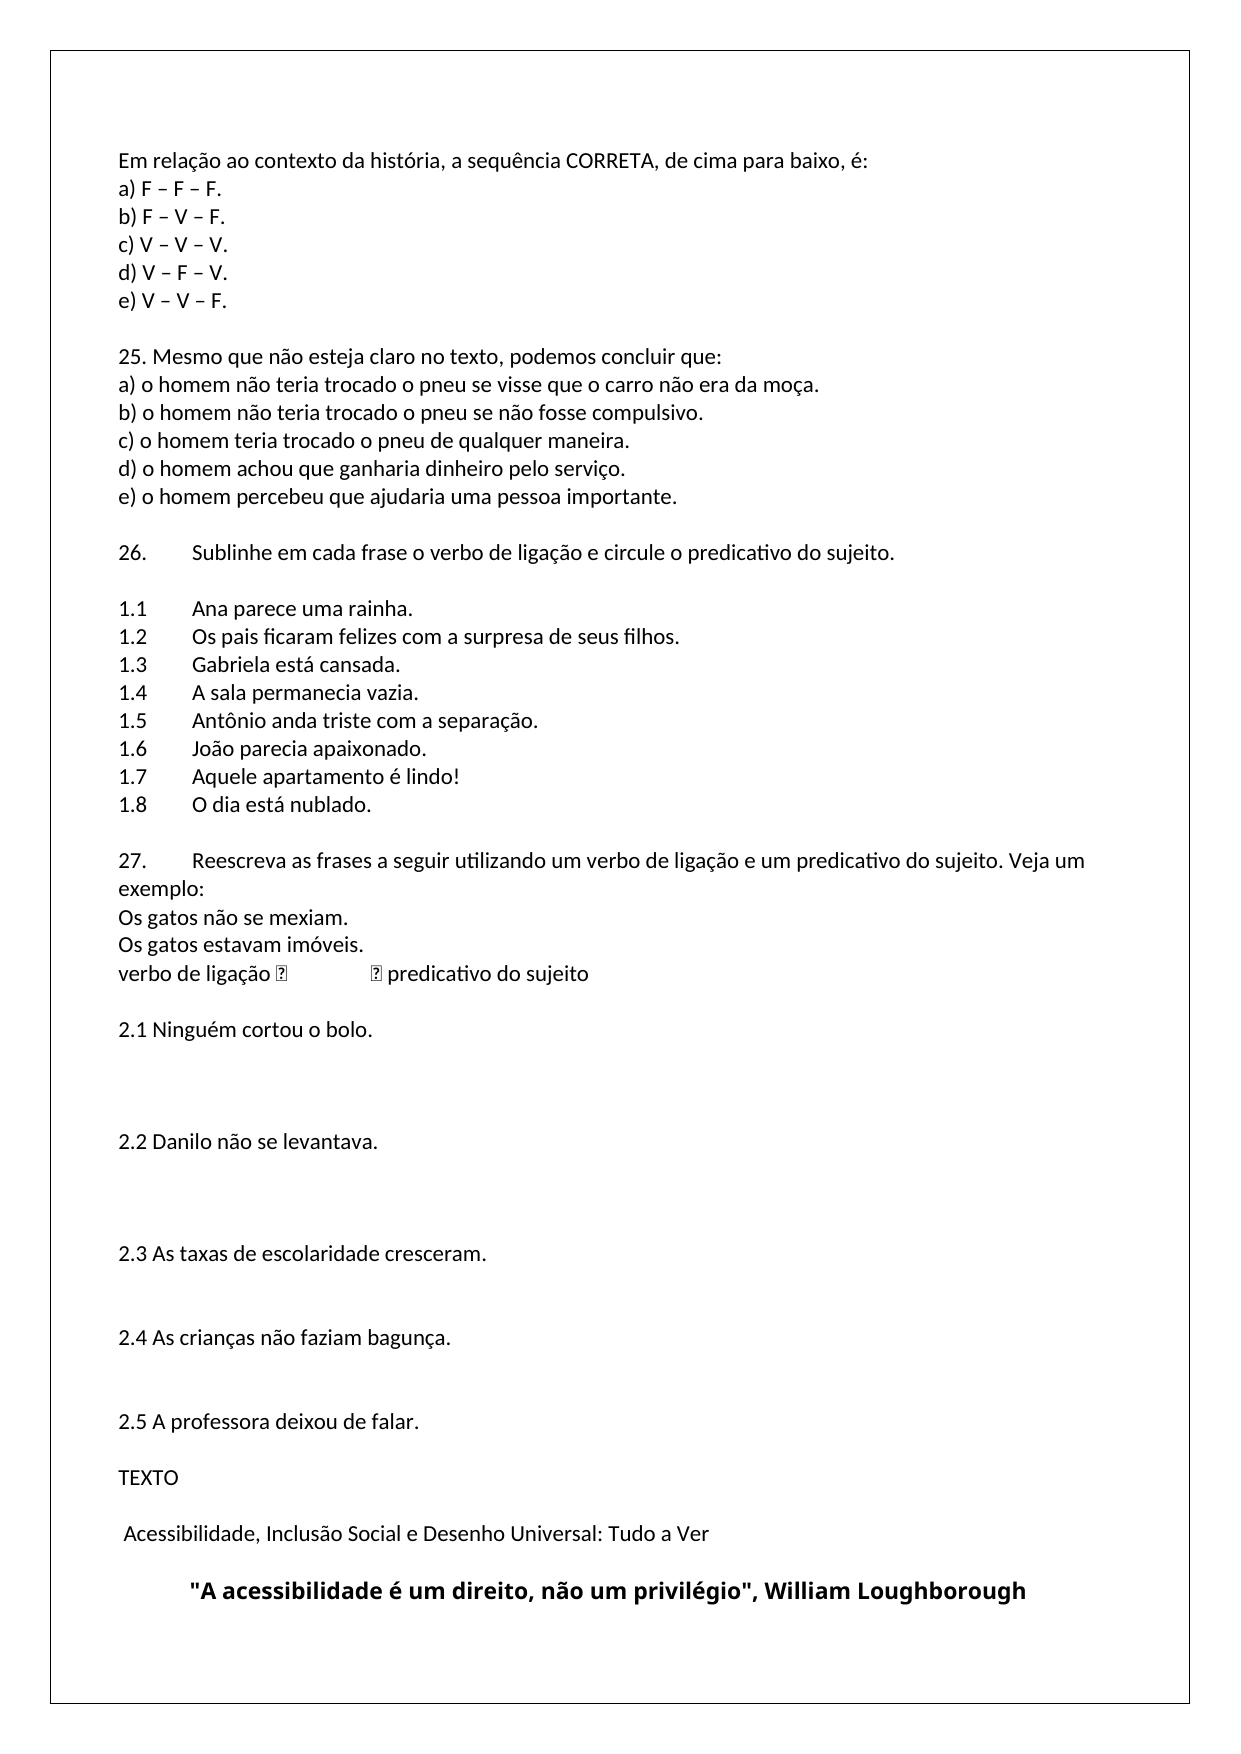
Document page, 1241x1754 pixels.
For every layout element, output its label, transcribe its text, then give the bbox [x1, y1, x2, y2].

text verbo de ligação   predicativo do sujeito [118, 959, 1122, 987]
text 1.2 Os pais ficaram felizes com a surpresa de seus filhos. [118, 622, 1122, 650]
text a) F – F – F. [118, 174, 1122, 202]
text e) V – V – F. [118, 286, 1122, 314]
text 1.8 O dia está nublado. [118, 791, 1122, 818]
text 26. Sublinhe em cada frase o verbo de ligação e circule o predicativo do sujeito. [118, 538, 1122, 566]
text e) o homem percebeu que ajudaria uma pessoa importante. [118, 482, 1122, 510]
text 1.3 Gabriela está cansada. [118, 650, 1122, 678]
text 1.4 A sala permanecia vazia. [118, 678, 1122, 706]
text 2.5 A professora deixou de falar. [118, 1407, 1122, 1435]
text b) F – V – F. [118, 202, 1122, 230]
text c) V – V – V. [118, 230, 1122, 258]
text 2.2 Danilo não se levantava. [118, 1127, 1122, 1155]
text 1.1 Ana parece uma rainha. [118, 594, 1122, 622]
text TEXTO [118, 1463, 1122, 1491]
text 2.4 As crianças não faziam bagunça. [118, 1323, 1122, 1351]
text 25. Mesmo que não esteja claro no texto, podemos concluir que: [118, 342, 1122, 370]
text 2.3 As taxas de escolaridade cresceram. [118, 1239, 1122, 1267]
text d) o homem achou que ganharia dinheiro pelo serviço. [118, 454, 1122, 482]
text 2.1 Ninguém cortou o bolo. [118, 1015, 1122, 1043]
text 1.5 Antônio anda triste com a separação. [118, 706, 1122, 734]
text Os gatos estavam imóveis. [118, 931, 1122, 959]
text Acessibilidade, Inclusão Social e Desenho Universal: Tudo a Ver [118, 1519, 1122, 1547]
text 1.7 Aquele apartamento é lindo! [118, 762, 1122, 791]
text 27. Reescreva as frases a seguir utilizando um verbo de ligação e um predicativo do sujeito. Veja um exemplo: [118, 847, 1122, 903]
text b) o homem não teria trocado o pneu se não fosse compulsivo. [118, 398, 1122, 426]
text c) o homem teria trocado o pneu de qualquer maneira. [118, 426, 1122, 454]
text "A acessibilidade é um direito, não um privilégio", William Loughborough [118, 1575, 1122, 1606]
text d) V – F – V. [118, 258, 1122, 286]
text Os gatos não se mexiam. [118, 903, 1122, 931]
text a) o homem não teria trocado o pneu se visse que o carro não era da moça. [118, 370, 1122, 398]
text 1.6 João parecia apaixonado. [118, 734, 1122, 762]
text Em relação ao contexto da história, a sequência CORRETA, de cima para baixo, é: [118, 146, 1122, 174]
